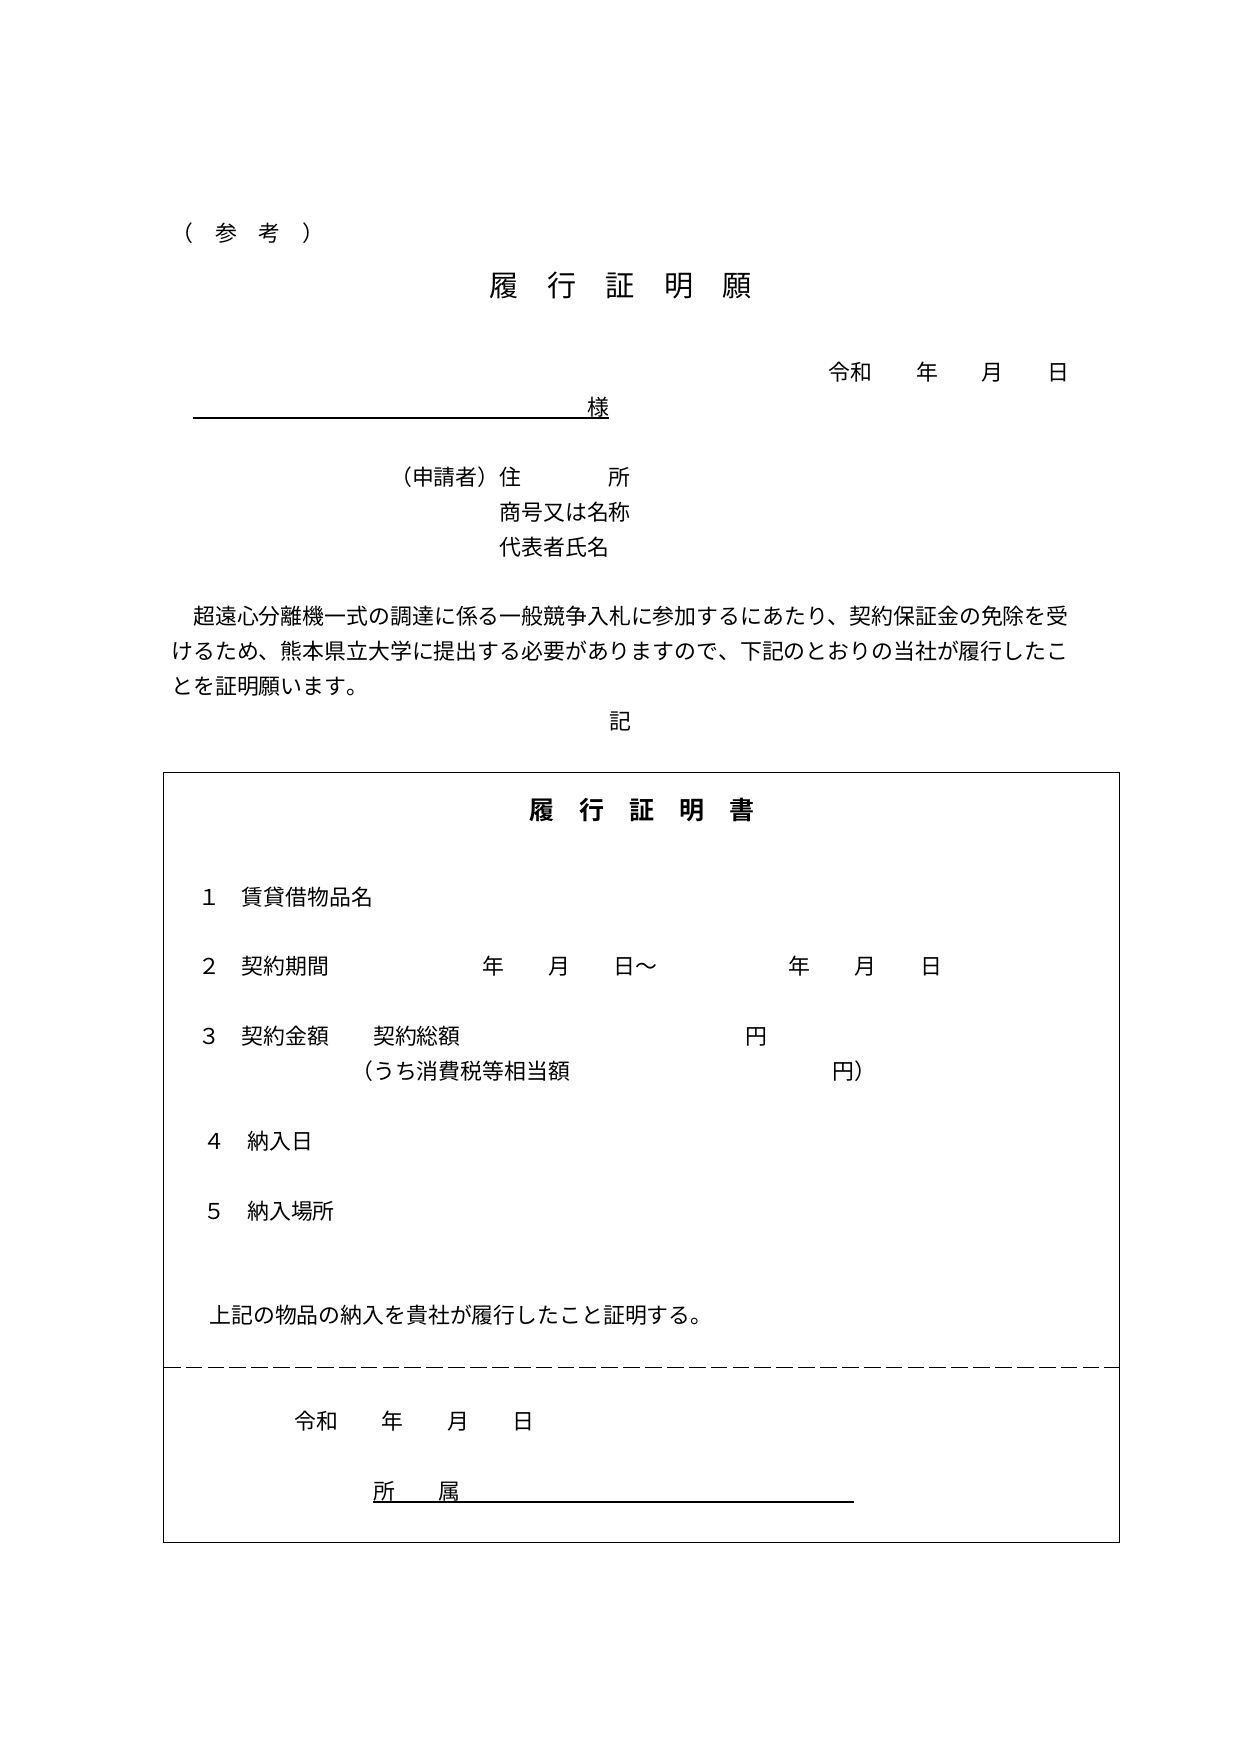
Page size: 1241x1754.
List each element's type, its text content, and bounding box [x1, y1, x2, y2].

text （ 参 考 ） [171, 214, 1069, 249]
text 超遠心分離機一式の調達に係る一般競争入札に参加するにあたり、契約保証金の免除を受けるため、熊本県立大学に提出する必要がありますので、下記のとおりの当社が履行したことを証明願います。 [171, 598, 1069, 702]
text 代表者氏名 [171, 528, 1069, 563]
subtitle 記 [171, 702, 1069, 737]
text 履 行 証 明 願 [171, 249, 1069, 319]
text 様 [171, 388, 1069, 423]
text 令和 年 月 日 [171, 353, 1069, 388]
table_cell 令和 年 月 日 所 属 職 氏 名 [164, 1367, 1119, 1542]
table_header 履 行 証 明 書 １ 賃貸借物品名 ２ 契約期間 年 月 日～ 年 月 日 ３ 契約金額 契約総額 円 （うち消費税等相当額 円） ４ 納入日 ５ 納入場所 上記の物品の納入を貴社が履行したこと証明する。 [164, 773, 1119, 1367]
text （申請者）住 所 [171, 458, 1069, 493]
text 商号又は名称 [171, 493, 1069, 528]
